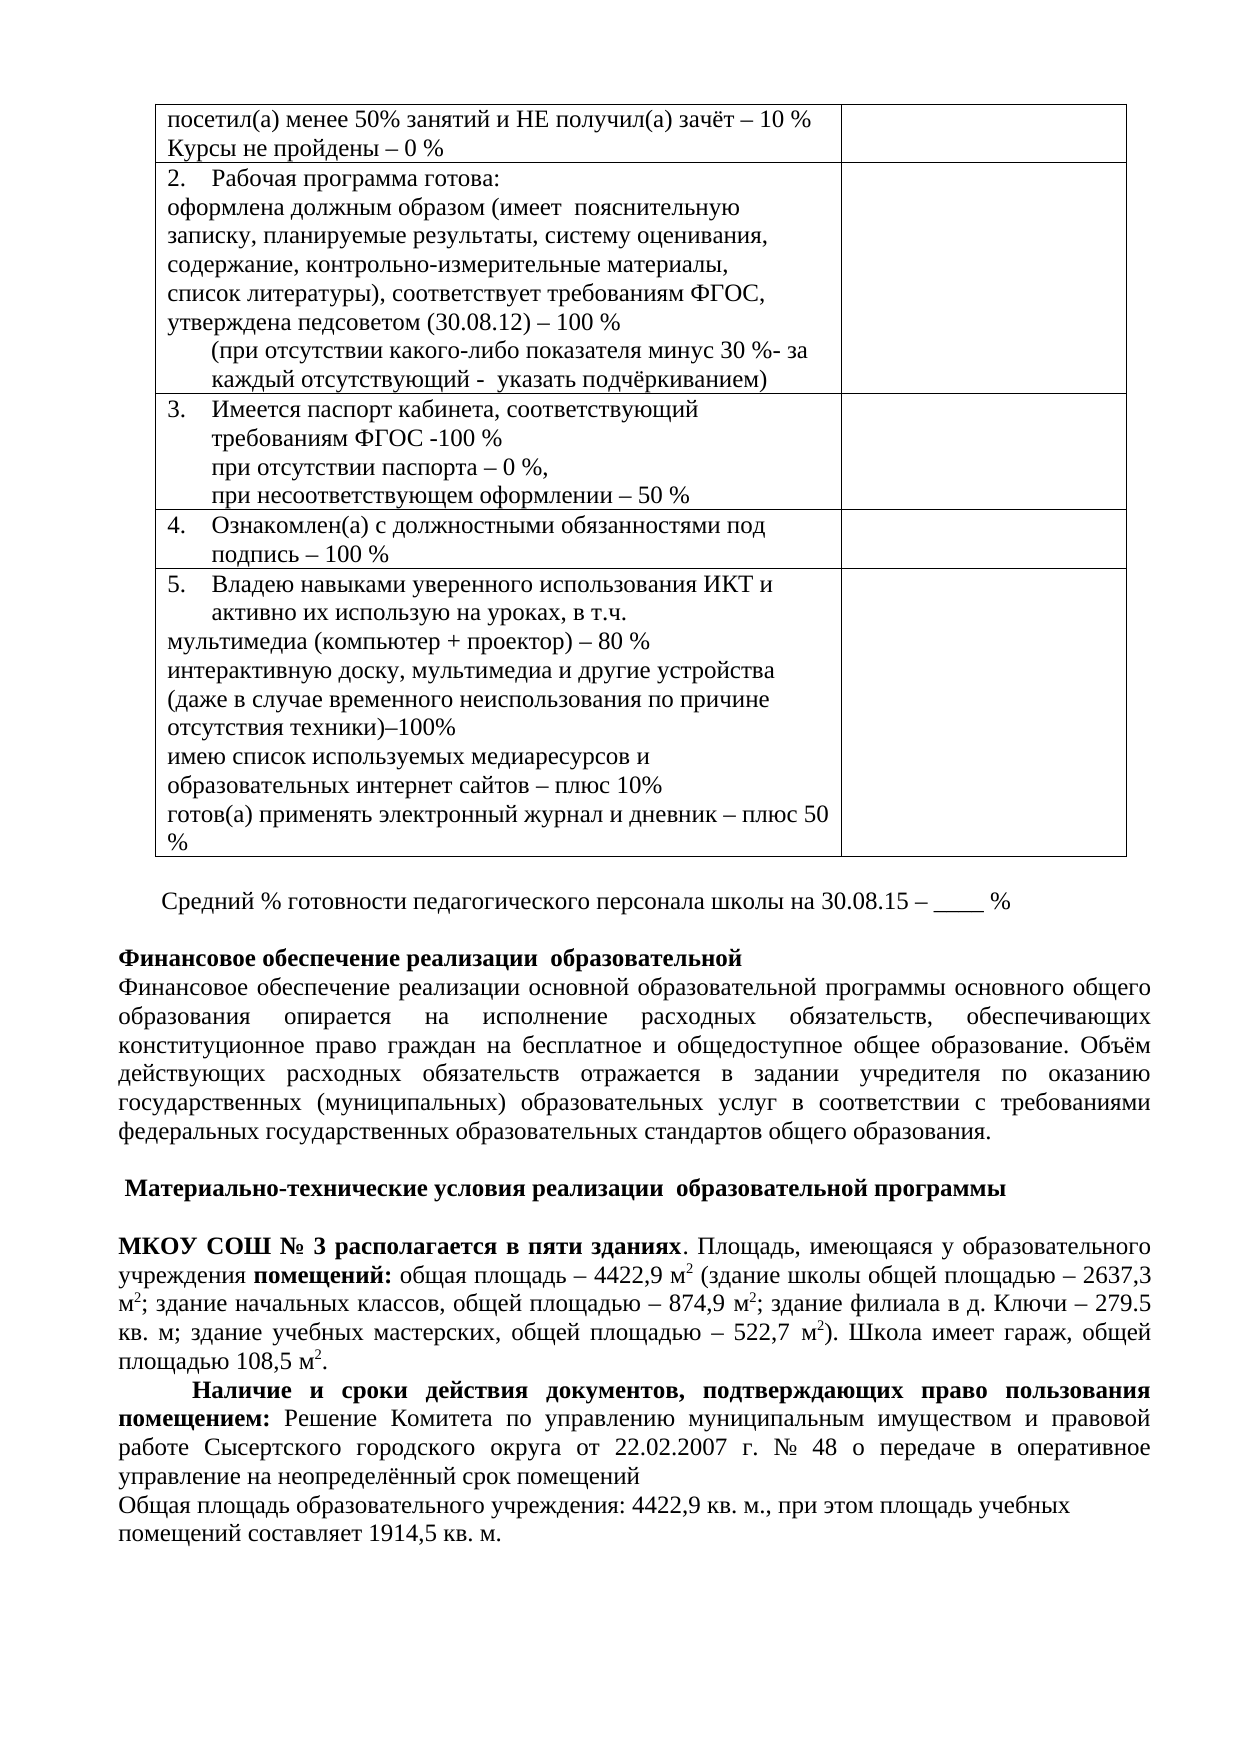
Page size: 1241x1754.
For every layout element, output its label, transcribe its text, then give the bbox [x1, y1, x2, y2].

text Наличие и сроки действия документов, подтверждающих право пользования помещением: Решение Комитета по управлению муниципальным имуществом и правовой работе Сысертского городского округа от 22.02.2007 г. № 48 о передаче в оперативное управление на неопределённый срок помещений [118, 1375, 1152, 1490]
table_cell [156, 105, 841, 162]
text Средний % готовности педагогического персонала школы на 30.08.15 – ____ % [118, 886, 1152, 915]
table_cell [842, 569, 1126, 856]
text МКОУ СОШ № 3 располагается в пяти зданиях. Площадь, имеющаяся у образовательного учреждения помещений: общая площадь – 4422,9 м2 (здание школы общей площадью – 2637,3 м2; здание начальных классов, общей площадью – 874,9 м2; здание филиала в д. Ключи – 279.5 кв. м; здание учебных мастерских, общей площадью – 522,7 м2). Школа имеет гараж, общей площадью 108,5 м2. [118, 1231, 1152, 1375]
table_cell Владею навыками уверенного использования ИКТ и активно их использую на уроках, в т.ч. мультимедиа (компьютер + проектор) – 80 % интерактивную доску, мультимедиа и другие устройства (даже в случае временного неиспользования по причине отсутствия техники)–100% имею список используемых медиаресурсов и образовательных интернет сайтов – плюс 10% готов(а) применять электронный журнал и дневник – плюс 50 % [156, 569, 841, 856]
text Общая площадь образовательного учреждения: 4422,9 кв. м., при этом площадь учебных помещений составляет 1914,5 кв. м. [118, 1490, 1152, 1547]
table_cell [842, 394, 1126, 509]
text Финансовое обеспечение реализации образовательной [118, 943, 1152, 972]
table_cell [842, 105, 1126, 162]
table_cell [842, 510, 1126, 568]
text Материально-технические условия реализации образовательной программы [118, 1173, 1152, 1202]
table_cell Ознакомлен(а) с должностными обязанностями под подпись – 100 % [156, 510, 841, 568]
text Финансовое обеспечение реализации основной образовательной программы основного общего образования опирается на исполнение расходных обязательств, обеспечивающих конституционное право граждан на бесплатное и общедоступное общее образование. Объём действующих расходных обязательств отражается в задании учредителя по оказанию государственных (муниципальных) образовательных услуг в соответствии с требованиями федеральных государственных образовательных стандартов общего образования. [118, 972, 1152, 1145]
table_cell Рабочая программа готова: оформлена должным образом (имеет пояснительную записку, планируемые результаты, систему оценивания, содержание, контрольно-измерительные материалы, список литературы), соответствует требованиям ФГОС, утверждена педсоветом (30.08.12) – 100 % (при отсутствии какого-либо показателя минус 30 %- за каждый отсутствующий - указать подчёркиванием) [156, 163, 841, 393]
table_cell [842, 163, 1126, 393]
table_cell Имеется паспорт кабинета, соответствующий требованиям ФГОС -100 % при отсутствии паспорта – 0 %, при несоответствующем оформлении – 50 % [156, 394, 841, 509]
